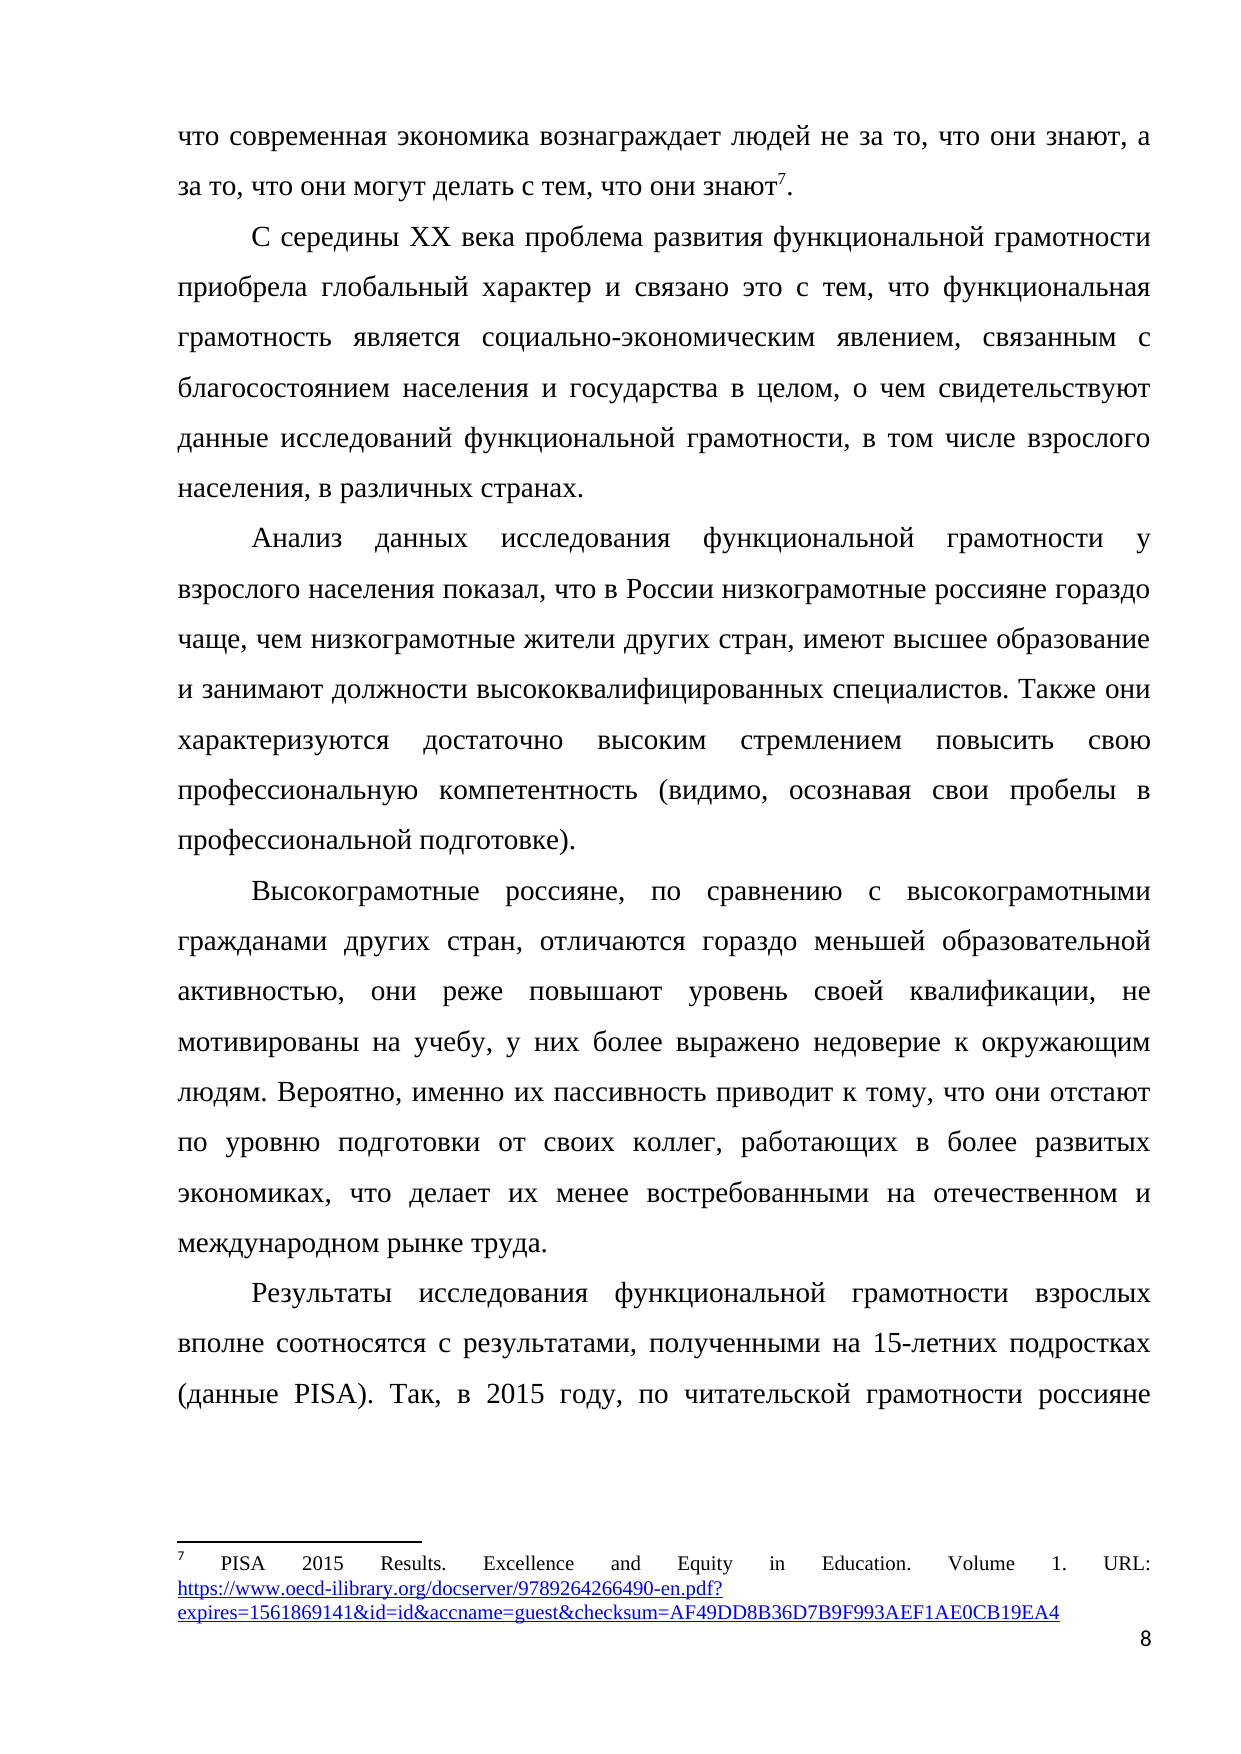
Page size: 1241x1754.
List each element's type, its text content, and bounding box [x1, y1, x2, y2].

text С середины XX века проблема развития функциональной грамотности приобрела глобальный характер и связано это с тем, что функциональная грамотность является социально-экономическим явлением, связанным с благосостоянием населения и государства в целом, о чем свидетельствуют данные исследований функциональной грамотности, в том числе взрослого населения, в различных странах. [177, 219, 1152, 504]
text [177, 118, 1152, 202]
text Высокограмотные россияне, по сравнению с высокограмотными гражданами других стран, отличаются гораздо меньшей образовательной активностью, они реже повышают уровень своей квалификации, не мотивированы на учебу, у них более выражено недоверие к окружающим людям. Вероятно, именно их пассивность приводит к тому, что они отстают по уровню подготовки от своих коллег, работающих в более развитых экономиках, что делает их менее востребованными на отечественном и международном рынке труда. [177, 873, 1152, 1258]
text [177, 1275, 1152, 1409]
text Анализ данных исследования функциональной грамотности у взрослого населения показал, что в России низкограмотные россияне гораздо чаще, чем низкограмотные жители других стран, имеют высшее образование и занимают должности высококвалифицированных специалистов. Также они характеризуются достаточно высоким стремлением повысить свою профессиональную компетентность (видимо, осознавая свои пробелы в профессиональной подготовке). [177, 521, 1152, 856]
